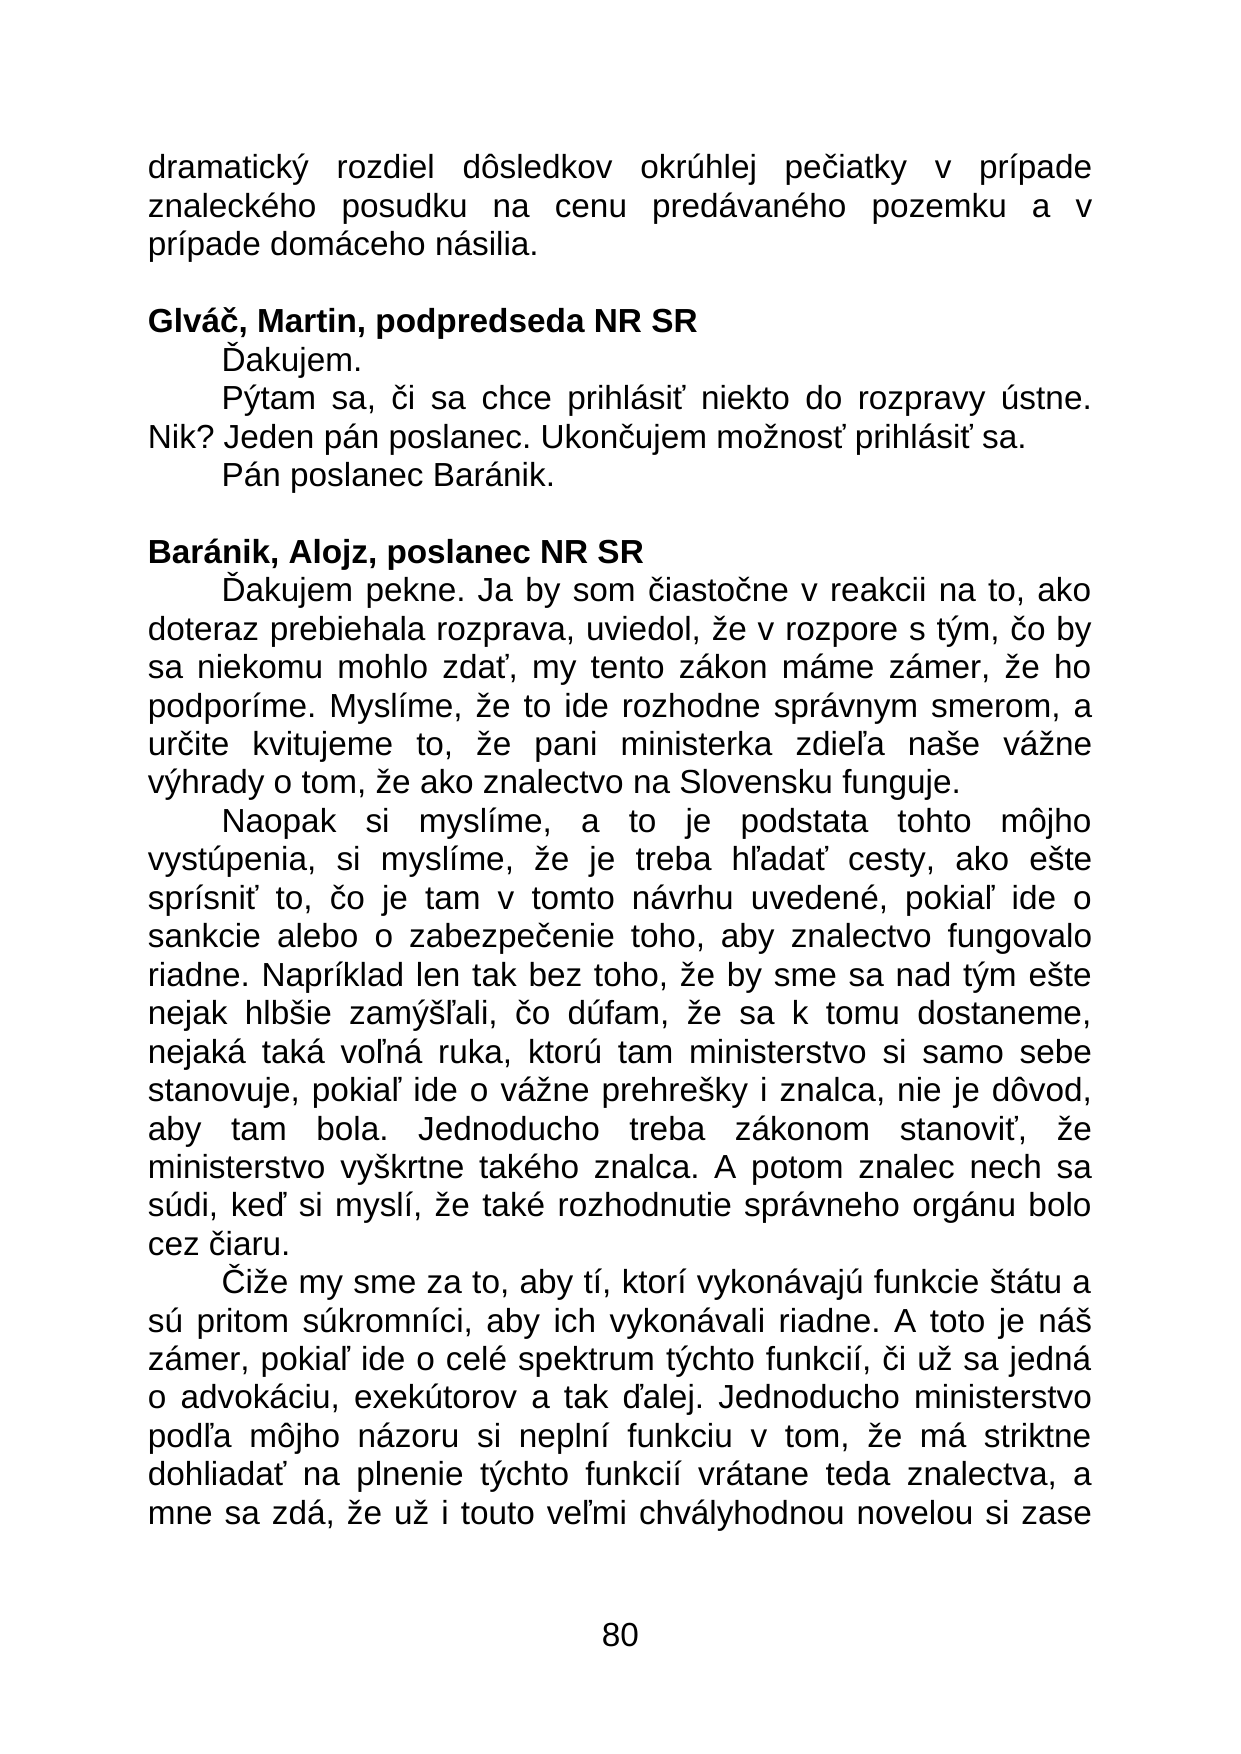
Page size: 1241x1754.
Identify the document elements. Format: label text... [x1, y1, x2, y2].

text Ďakujem pekne. Ja by som čiastočne v reakcii na to, ako doteraz prebiehala rozprava, uviedol, že v rozpore s tým, čo by sa niekomu mohlo zdať, my tento zákon máme zámer, že ho podporíme. Myslíme, že to ide rozhodne správnym smerom, a určite kvitujeme to, že pani ministerka zdieľa naše vážne výhrady o tom, že ako znalectvo na Slovensku funguje. [148, 570, 1093, 801]
text Ďakujem. [148, 340, 1093, 378]
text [148, 148, 1093, 263]
text Naopak si myslíme, a to je podstata tohto môjho vystúpenia, si myslíme, že je treba hľadať cesty, ako ešte sprísniť to, čo je tam v tomto návrhu uvedené, pokiaľ ide o sankcie alebo o zabezpečenie toho, aby znalectvo fungovalo riadne. Napríklad len tak bez toho, že by sme sa nad tým ešte nejak hlbšie zamýšľali, čo dúfam, že sa k tomu dostaneme, nejaká taká voľná ruka, ktorú tam ministerstvo si samo sebe stanovuje, pokiaľ ide o vážne prehrešky i znalca, nie je dôvod, aby tam bola. Jednoducho treba zákonom stanoviť, že ministerstvo vyškrtne takého znalca. A potom znalec nech sa súdi, keď si myslí, že také rozhodnutie správneho orgánu bolo cez čiaru. [148, 801, 1093, 1262]
text Glváč, Martin, podpredseda NR SR [148, 301, 1093, 340]
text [148, 1262, 1093, 1531]
text Pán poslanec Baránik. [148, 455, 1093, 493]
text Baránik, Alojz, poslanec NR SR [148, 532, 1093, 570]
text Pýtam sa, či sa chce prihlásiť niekto do rozpravy ústne. Nik? Jeden pán poslanec. Ukončujem možnosť prihlásiť sa. [148, 378, 1093, 455]
